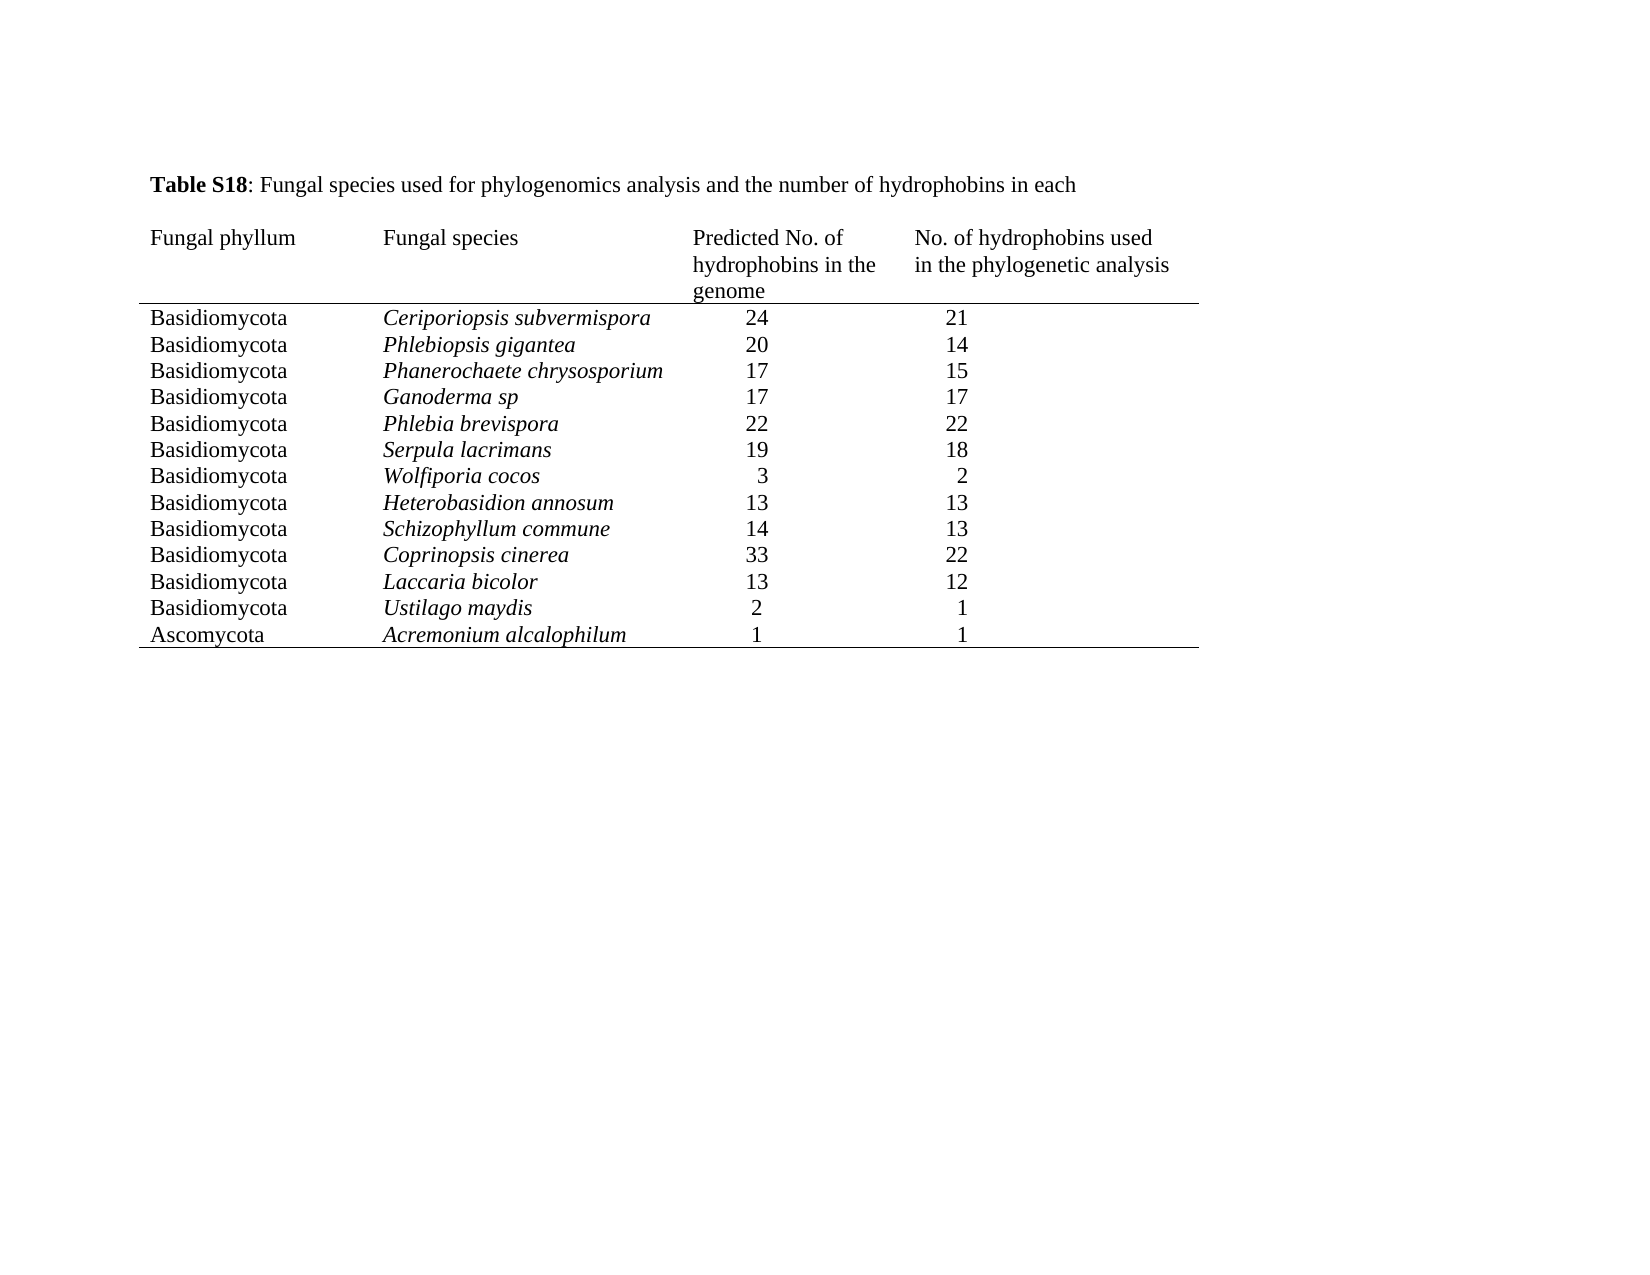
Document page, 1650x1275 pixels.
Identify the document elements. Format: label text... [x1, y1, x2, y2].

table_cell Coprinopsis cinerea [372, 542, 711, 568]
table_cell Acremonium alcalophilum [372, 621, 711, 647]
table_cell 13 [888, 515, 1198, 542]
table_cell Basidiomycota [139, 357, 372, 383]
table_cell 22 [888, 542, 1198, 568]
table_cell Predicted No. of hydrophobins in the genome [681, 224, 903, 303]
table_cell 1 [888, 594, 1198, 621]
table_cell 14 [711, 515, 888, 542]
table_cell Schizophyllum commune [372, 515, 711, 542]
table_cell 2 [888, 462, 1198, 489]
table_cell No. of hydrophobins used in the phylogenetic analysis [903, 224, 1198, 303]
table_cell Ganoderma sp [372, 384, 711, 410]
table_cell Basidiomycota [139, 410, 372, 436]
table_cell Basidiomycota [139, 489, 372, 515]
table_cell Basidiomycota [139, 515, 372, 542]
table_cell Basidiomycota [139, 384, 372, 410]
table_cell 18 [888, 436, 1198, 462]
table_cell Ascomycota [139, 621, 372, 647]
table_cell 20 [711, 331, 888, 357]
table_cell 33 [711, 542, 888, 568]
table_cell 15 [888, 357, 1198, 383]
table_cell 3 [711, 462, 888, 489]
table_cell 17 [711, 357, 888, 383]
table_cell 17 [888, 384, 1198, 410]
table_cell 1 [888, 621, 1198, 647]
table_cell Serpula lacrimans [372, 436, 711, 462]
table_cell 17 [711, 384, 888, 410]
table_cell Basidiomycota [139, 436, 372, 462]
table_cell Laccaria bicolor [372, 568, 711, 594]
table_cell Fungal species [372, 224, 681, 303]
table_cell Basidiomycota [139, 594, 372, 621]
table_cell Basidiomycota [139, 542, 372, 568]
table_cell 1 [711, 621, 888, 647]
table_cell 12 [888, 568, 1198, 594]
table_cell 14 [888, 331, 1198, 357]
table_cell Ustilago maydis [372, 594, 711, 621]
table_cell Basidiomycota [139, 304, 372, 331]
table_cell 19 [711, 436, 888, 462]
table_cell Fungal phyllum [139, 224, 372, 303]
table_cell 21 [888, 304, 1198, 331]
table_cell 13 [711, 489, 888, 515]
table_cell 22 [711, 410, 888, 436]
table_cell Heterobasidion annosum [372, 489, 711, 515]
table_cell Ceriporiopsis subvermispora [372, 304, 711, 331]
table_cell Wolfiporia cocos [372, 462, 711, 489]
table_cell 2 [711, 594, 888, 621]
table_cell 13 [888, 489, 1198, 515]
table_cell Basidiomycota [139, 462, 372, 489]
table_cell 22 [888, 410, 1198, 436]
table_cell 24 [711, 304, 888, 331]
table_header Table S18: Fungal species used for phylogenomics analysis and the number of hydrophobins in each [139, 172, 1198, 224]
table_cell Basidiomycota [139, 568, 372, 594]
table_cell Basidiomycota [139, 331, 372, 357]
table_cell Phlebiopsis gigantea [372, 331, 711, 357]
table_cell Phlebia brevispora [372, 410, 711, 436]
table_cell Phanerochaete chrysosporium [372, 357, 711, 383]
table_cell 13 [711, 568, 888, 594]
